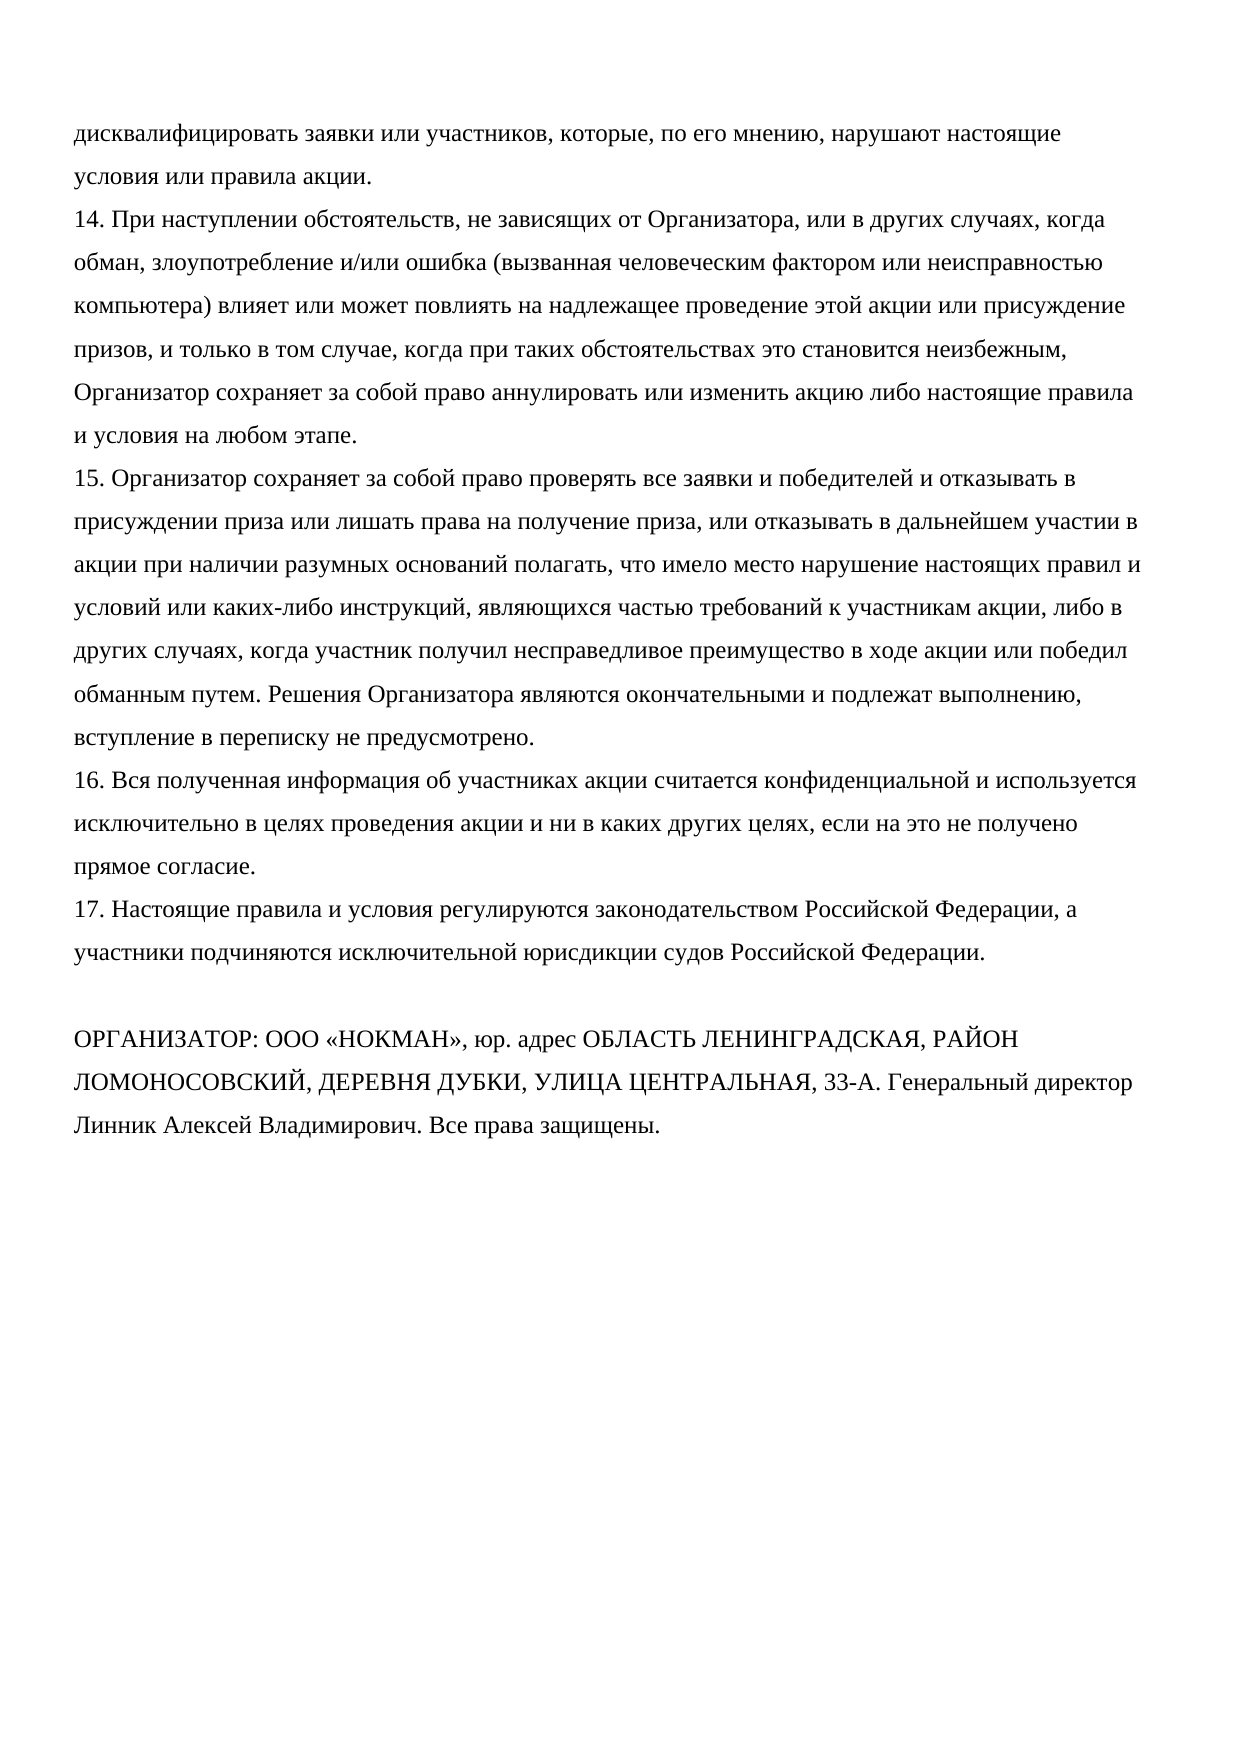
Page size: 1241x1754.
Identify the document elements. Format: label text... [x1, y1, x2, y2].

text ОРГАНИЗАТОР: ООО «НОКМАН», юр. адрес ОБЛАСТЬ ЛЕНИНГРАДСКАЯ, РАЙОН ЛОМОНОСОВСКИЙ, ДЕРЕВНЯ ДУБКИ, УЛИЦА ЦЕНТРАЛЬНАЯ, 33-А. Генеральный директор Линник Алексей Владимирович. Все права защищены. [74, 981, 1152, 1139]
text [74, 118, 1152, 966]
